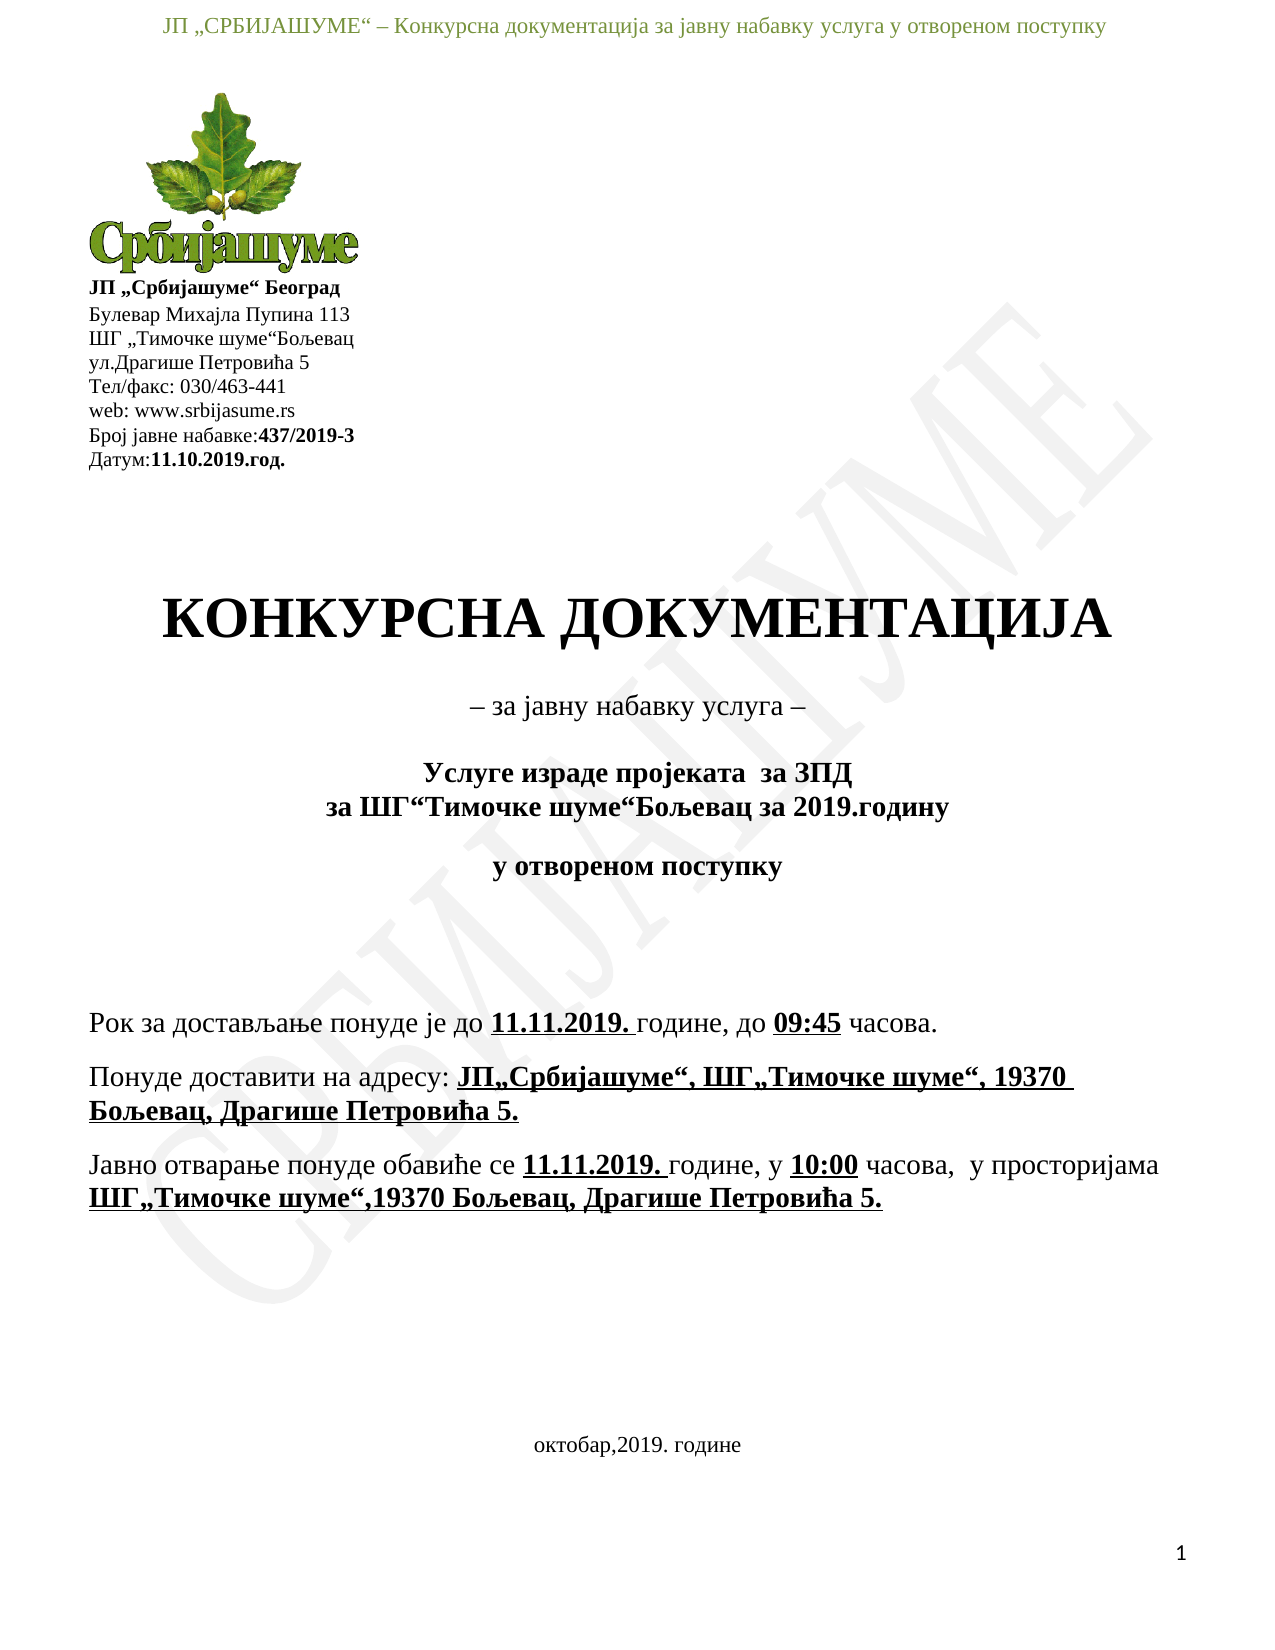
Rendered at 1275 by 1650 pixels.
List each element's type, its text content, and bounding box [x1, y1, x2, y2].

text ЈП „Србијашуме“ Београд [89, 274, 1186, 299]
text за ШГ“Тимочке шуме“Бољевац за 2019.годину [89, 789, 1186, 822]
text Број јавне набавке:437/2019-3 [89, 422, 1186, 447]
text у отвореном поступку [89, 848, 1186, 882]
text Датум:11.10.2019.год. [89, 447, 1186, 471]
text web: www.srbijasume.rs [89, 398, 1186, 422]
text Тел/факс: 030/463-441 [89, 374, 1186, 398]
picture [88, 88, 361, 275]
text – за јавну набавку услуга – [89, 688, 1186, 722]
text КОНКУРСНА ДОКУМЕНТАЦИЈА [89, 583, 1186, 650]
text Услуге израде пројеката за ЗПД [89, 755, 1186, 789]
text Понуде доставити на адресу: ЈП„Србијашуме“, ШГ„Тимочке шуме“, 19370 Бољевац, Драгише Петровића 5. [89, 1059, 1186, 1126]
text Рок за достављање понудe је до 11.11.2019. године, до 09:45 часова. [89, 1005, 1186, 1038]
text Јавно отварање понудe обавиће се 11.11.2019. године, у 10:00 часова, у просторијама ШГ„Тимочке шуме“,19370 Бољевац, Драгише Петровића 5. [89, 1147, 1186, 1214]
text октобар,2019. године [89, 1431, 1186, 1457]
text Булевар Михајла Пупина 113 [89, 302, 1186, 326]
text ул.Драгише Петровића 5 [89, 350, 1186, 374]
text ШГ „Тимочке шуме“Бољевац [89, 326, 1186, 350]
